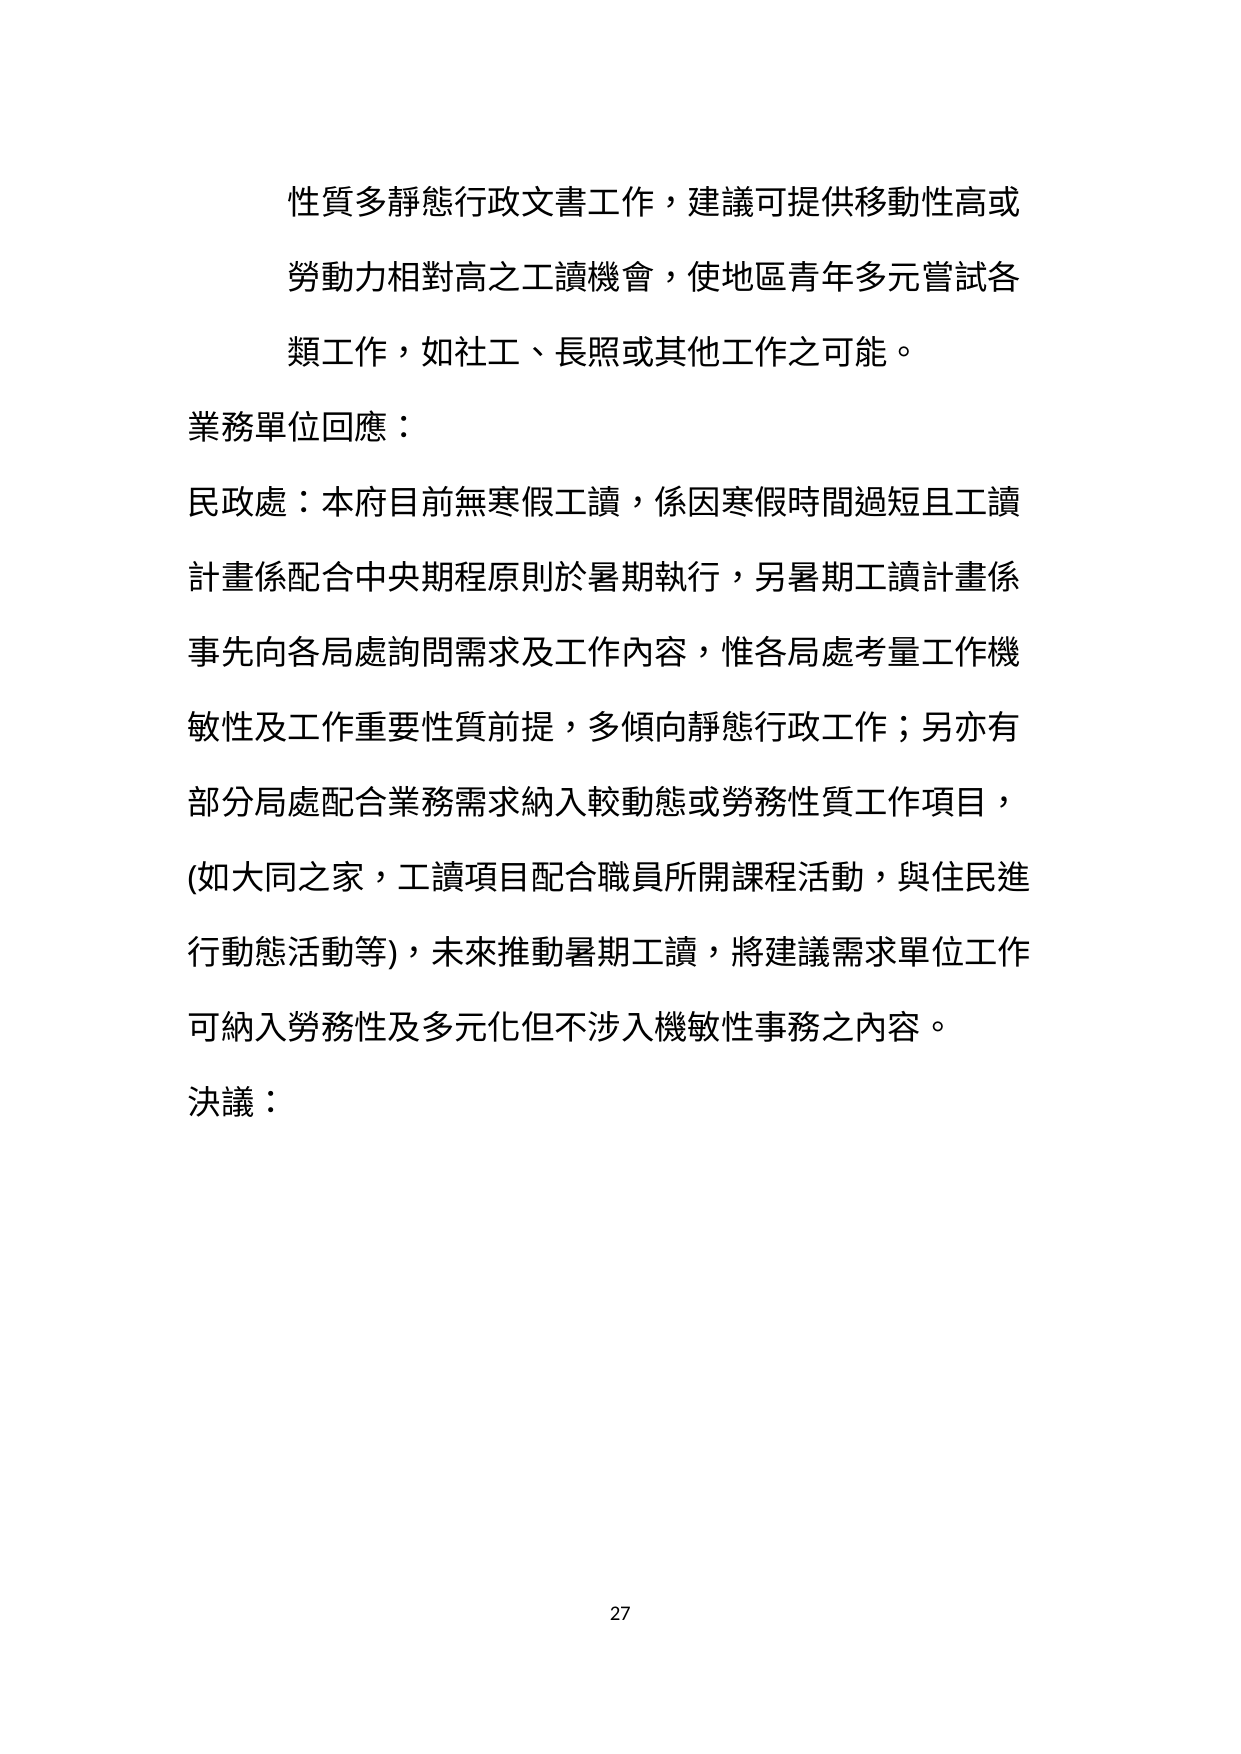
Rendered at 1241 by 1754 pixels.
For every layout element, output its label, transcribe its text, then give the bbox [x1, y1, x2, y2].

text 性質多靜態行政文書工作，建議可提供移動性高或勞動力相對高之工讀機會，使地區青年多元嘗試各類工作，如社工、長照或其他工作之可能。 [287, 162, 1053, 387]
text 民政處：本府目前無寒假工讀，係因寒假時間過短且工讀計畫係配合中央期程原則於暑期執行，另暑期工讀計畫係事先向各局處詢問需求及工作內容，惟各局處考量工作機敏性及工作重要性質前提，多傾向靜態行政工作；另亦有部分局處配合業務需求納入較動態或勞務性質工作項目，(如大同之家，工讀項目配合職員所開課程活動，與住民進行動態活動等)，未來推動暑期工讀，將建議需求單位工作可納入勞務性及多元化但不涉入機敏性事務之內容。 [187, 462, 1053, 1062]
text 決議： [187, 1062, 1053, 1137]
text 業務單位回應： [187, 387, 1053, 462]
